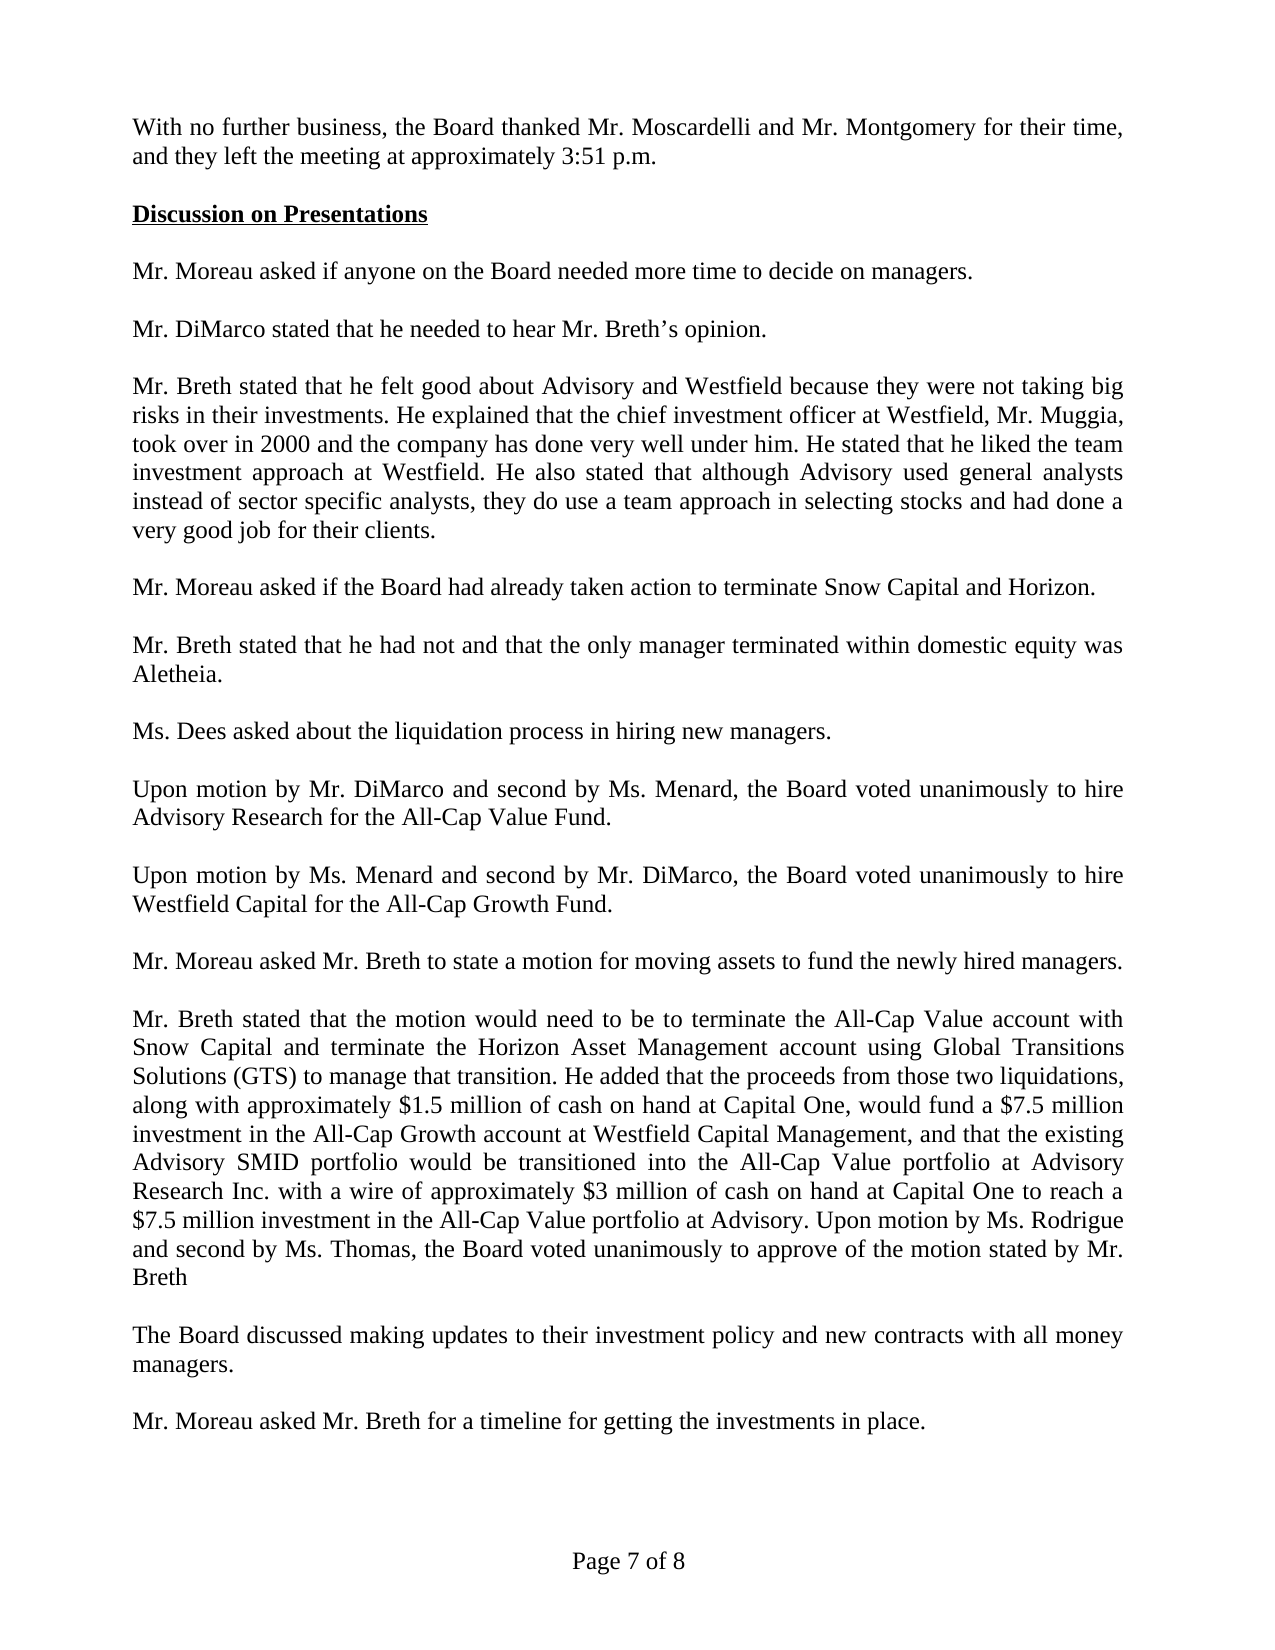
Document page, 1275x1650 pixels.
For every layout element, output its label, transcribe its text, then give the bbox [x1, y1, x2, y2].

text Mr. Breth stated that he had not and that the only manager terminated within domestic equity was Aletheia. [132, 630, 1125, 687]
text Upon motion by Mr. DiMarco and second by Ms. Menard, the Board voted unanimously to hire Advisory Research for the All-Cap Value Fund. [132, 774, 1125, 831]
text Mr. Moreau asked Mr. Breth for a timeline for getting the investments in place. [132, 1406, 1125, 1435]
text The Board discussed making updates to their investment policy and new contracts with all money managers. [132, 1320, 1125, 1377]
text Discussion on Presentations [132, 199, 1125, 227]
text Mr. Moreau asked if the Board had already taken action to terminate Snow Capital and Horizon. [132, 572, 1125, 601]
text Mr. Breth stated that he felt good about Advisory and Westfield because they were not taking big risks in their investments. He explained that the chief investment officer at Westfield, Mr. Muggia, took over in 2000 and the company has done very well under him. He stated that he liked the team investment approach at Westfield. He also stated that although Advisory used general analysts instead of sector specific analysts, they do use a team approach in selecting stocks and had done a very good job for their clients. [132, 371, 1125, 544]
text Upon motion by Ms. Menard and second by Mr. DiMarco, the Board voted unanimously to hire Westfield Capital for the All-Cap Growth Fund. [132, 860, 1125, 917]
text Mr. Moreau asked Mr. Breth to state a motion for moving assets to fund the newly hired managers. [132, 946, 1125, 975]
text Mr. Moreau asked if anyone on the Board needed more time to decide on managers. [132, 256, 1125, 285]
text Mr. DiMarco stated that he needed to hear Mr. Breth’s opinion. [132, 314, 1125, 342]
text With no further business, the Board thanked Mr. Moscardelli and Mr. Montgomery for their time, and they left the meeting at approximately 3:51 p.m. [132, 112, 1125, 170]
text Ms. Dees asked about the liquidation process in hiring new managers. [132, 716, 1125, 745]
text Mr. Breth stated that the motion would need to be to terminate the All-Cap Value account with Snow Capital and terminate the Horizon Asset Management account using Global Transitions Solutions (GTS) to manage that transition. He added that the proceeds from those two liquidations, along with approximately $1.5 million of cash on hand at Capital One, would fund a $7.5 million investment in the All-Cap Growth account at Westfield Capital Management, and that the existing Advisory SMID portfolio would be transitioned into the All-Cap Value portfolio at Advisory Research Inc. with a wire of approximately $3 million of cash on hand at Capital One to reach a $7.5 million investment in the All-Cap Value portfolio at Advisory. Upon motion by Ms. Rodrigue and second by Ms. Thomas, the Board voted unanimously to approve of the motion stated by Mr. Breth [132, 1004, 1125, 1291]
